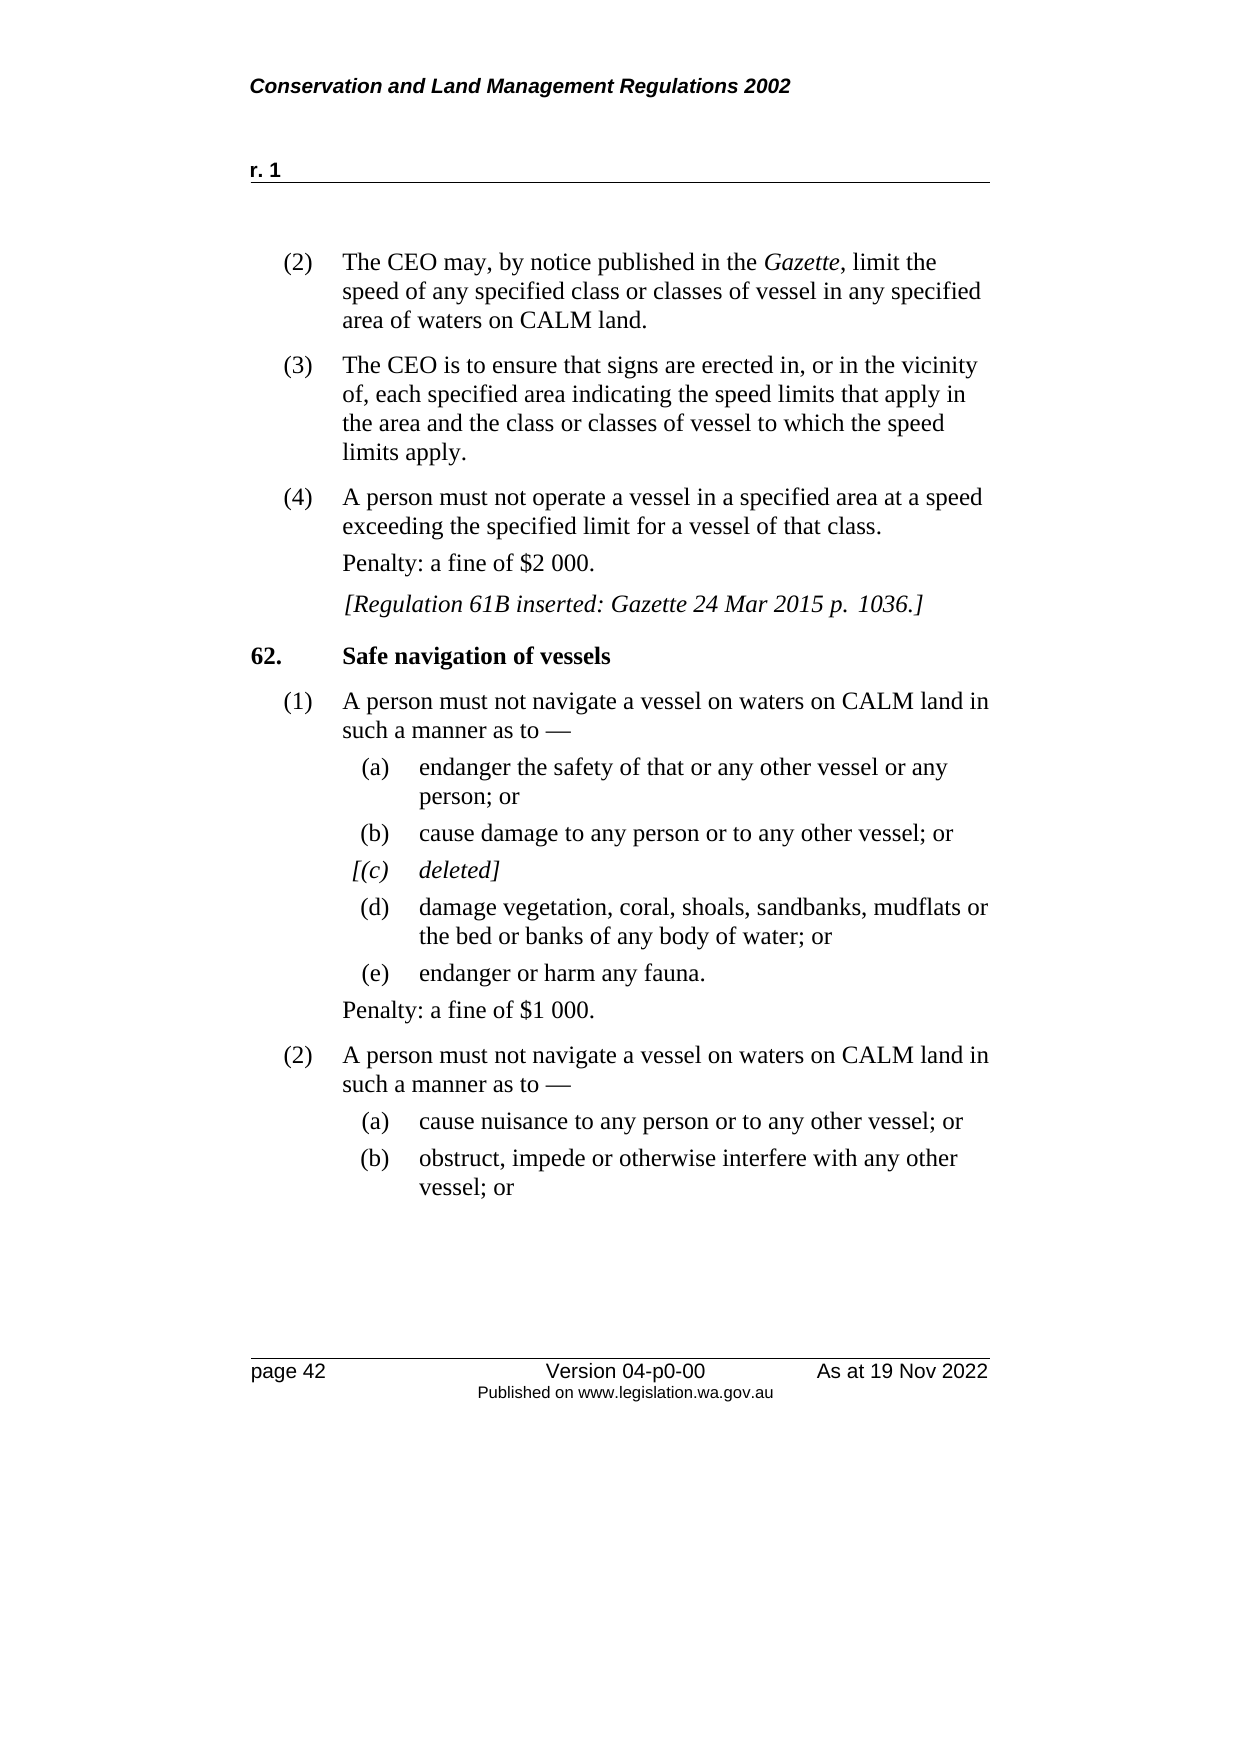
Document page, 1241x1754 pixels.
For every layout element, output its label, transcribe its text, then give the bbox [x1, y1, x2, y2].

text [(c) deleted] [251, 855, 990, 884]
text (2) A person must not navigate a vessel on waters on CALM land in such a manner as to — [251, 1040, 990, 1098]
text (2) The CEO may, by notice published in the Gazette, limit the speed of any specified class or classes of vessel in any specified area of waters on CALM land. [251, 247, 990, 334]
text [Regulation 61B inserted: Gazette 24 Mar 2015 p. 1036.] [251, 589, 990, 618]
text (3) The CEO is to ensure that signs are erected in, or in the vicinity of, each specified area indicating the speed limits that apply in the area and the class or classes of vessel to which the speed limits apply. [251, 350, 990, 465]
text Penalty: a fine of $1 000. [251, 995, 990, 1024]
text (a) cause nuisance to any person or to any other vessel; or [251, 1106, 990, 1135]
text (1) A person must not navigate a vessel on waters on CALM land in such a manner as to — [251, 686, 990, 744]
text (d) damage vegetation, coral, shoals, sandbanks, mudflats or the bed or banks of any body of water; or [251, 892, 990, 949]
text Penalty: a fine of $2 000. [251, 548, 990, 577]
text (e) endanger or harm any fauna. [251, 958, 990, 987]
text (4) A person must not operate a vessel in a specified area at a speed exceeding the specified limit for a vessel of that class. [251, 482, 990, 539]
text (b) obstruct, impede or otherwise interfere with any other vessel; or [251, 1143, 990, 1201]
text (a) endanger the safety of that or any other vessel or any person; or [251, 752, 990, 809]
subtitle 62. Safe navigation of vessels [251, 641, 990, 669]
text (b) cause damage to any person or to any other vessel; or [251, 818, 990, 847]
